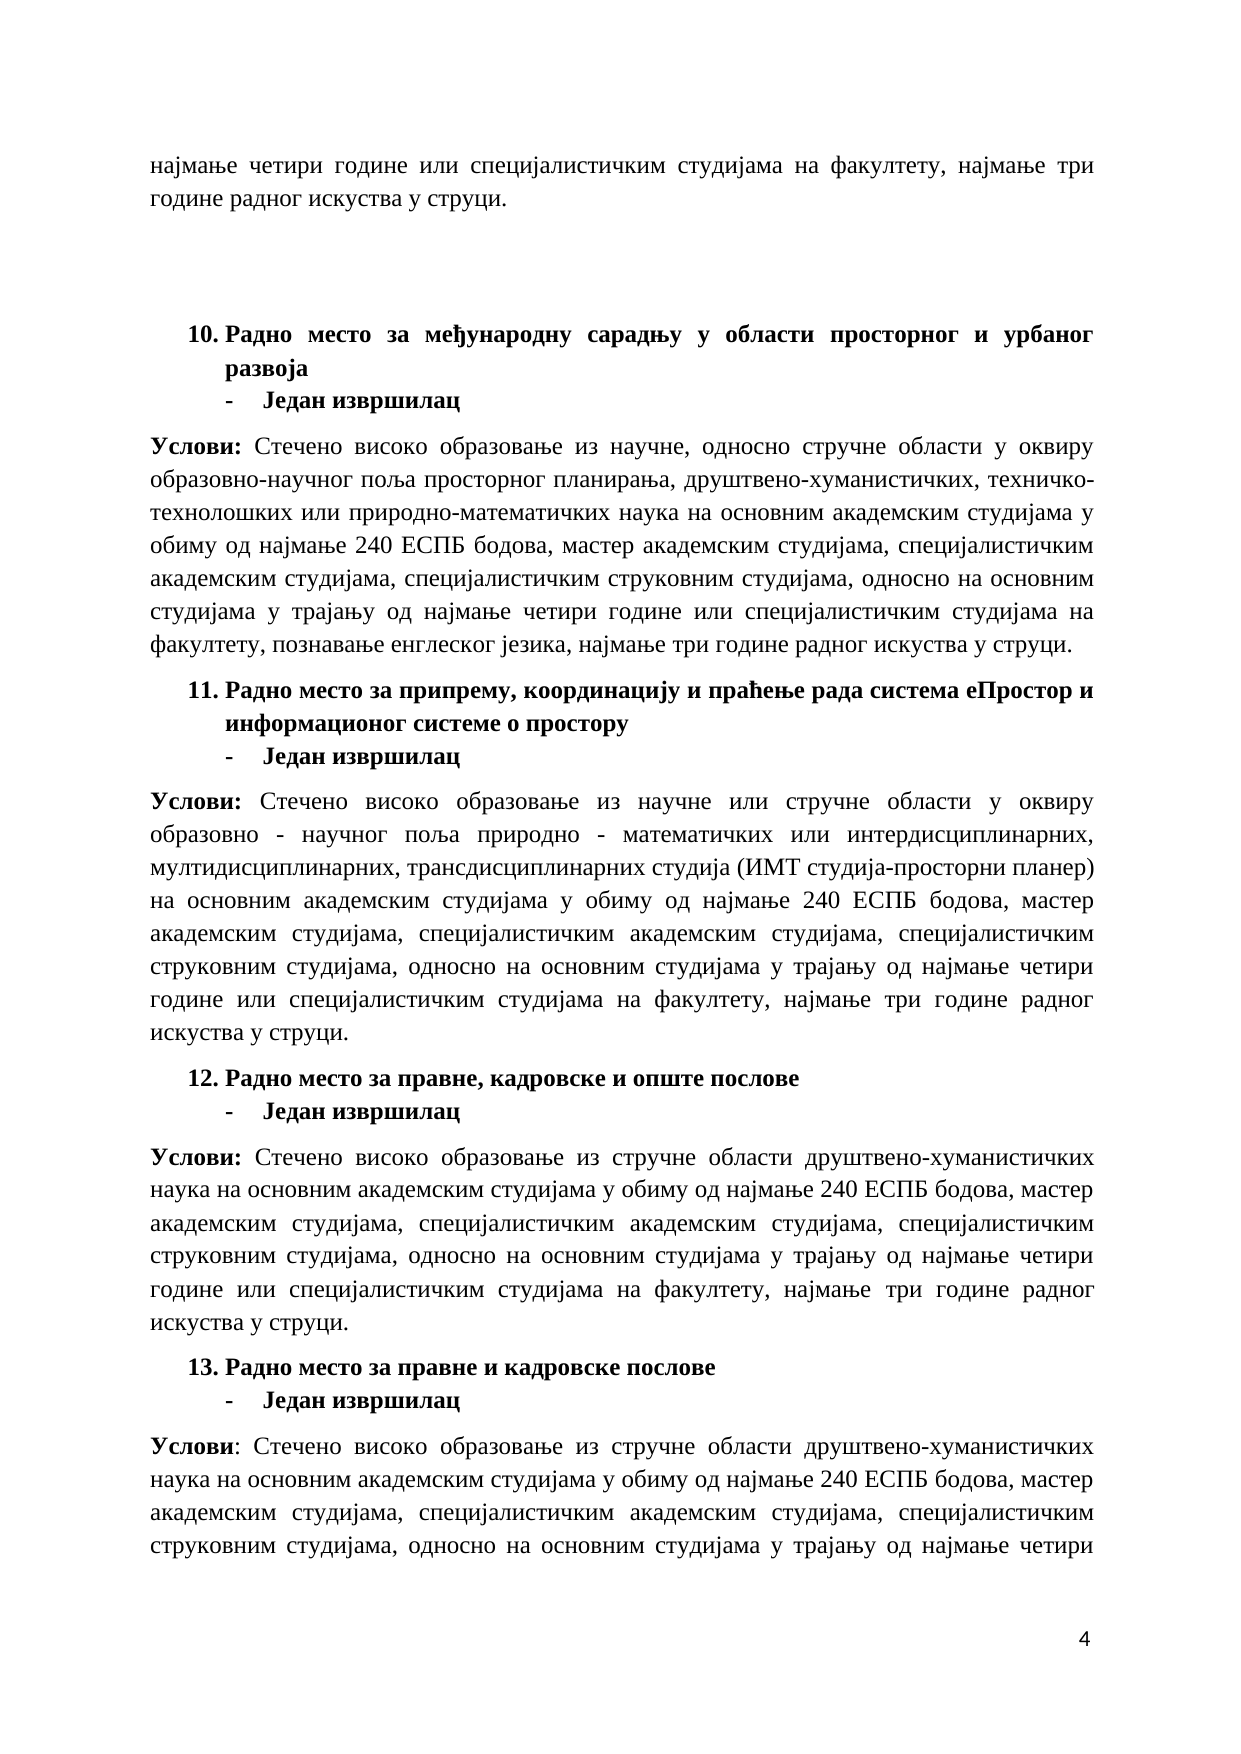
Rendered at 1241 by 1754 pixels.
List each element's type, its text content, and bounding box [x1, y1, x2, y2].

list Један извршилац [225, 1385, 1095, 1414]
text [150, 1431, 1095, 1558]
list Радно место за правне и кадровске послове [187, 1352, 1095, 1381]
list Један извршилац [225, 386, 1095, 414]
text Услови: Стечено високо образовање из научне, односно стручне области у оквиру образовно-научног поља просторног планирања, друштвено-хуманистичких, техничко-технолошких или природно-математичких наука на основним академским студијама у обиму од најмање 240 ЕСПБ бодова, мастер академским студијама, специјалистичким академским студијама, специјалистичким струковним студијама, односно на основним студијама у трајању од најмање четири године или специјалистичким студијама на факултету, познавање енглеског језика, најмање три године радног искуства у струци. [150, 431, 1095, 658]
list Један извршилац [225, 741, 1095, 769]
list Радно место за припрему, координацију и праћење рада система еПростор и информационог системе о простору [187, 675, 1095, 737]
list Један извршилац [225, 1096, 1095, 1125]
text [150, 150, 1095, 212]
list Радно место за међународну сарадњу у области просторног и урбаног развоја [187, 319, 1095, 381]
text Услови: Стечено високо образовање из научне или стручне области у оквиру образовно - научног поља природно - математичких или интердисциплинарних, мултидисциплинарних, трансдисциплинарних студија (ИМТ студија-просторни планер) на основним академским студијама у обиму од најмање 240 ЕСПБ бодова, мастер академским студијама, специјалистичким академским студијама, специјалистичким струковним студијама, односно на основним студијама у трајању од најмање четири године или специјалистичким студијама на факултету, најмање три године радног искуства у струци. [150, 786, 1095, 1046]
list Радно место за правне, кадровске и опште послове [187, 1063, 1095, 1092]
